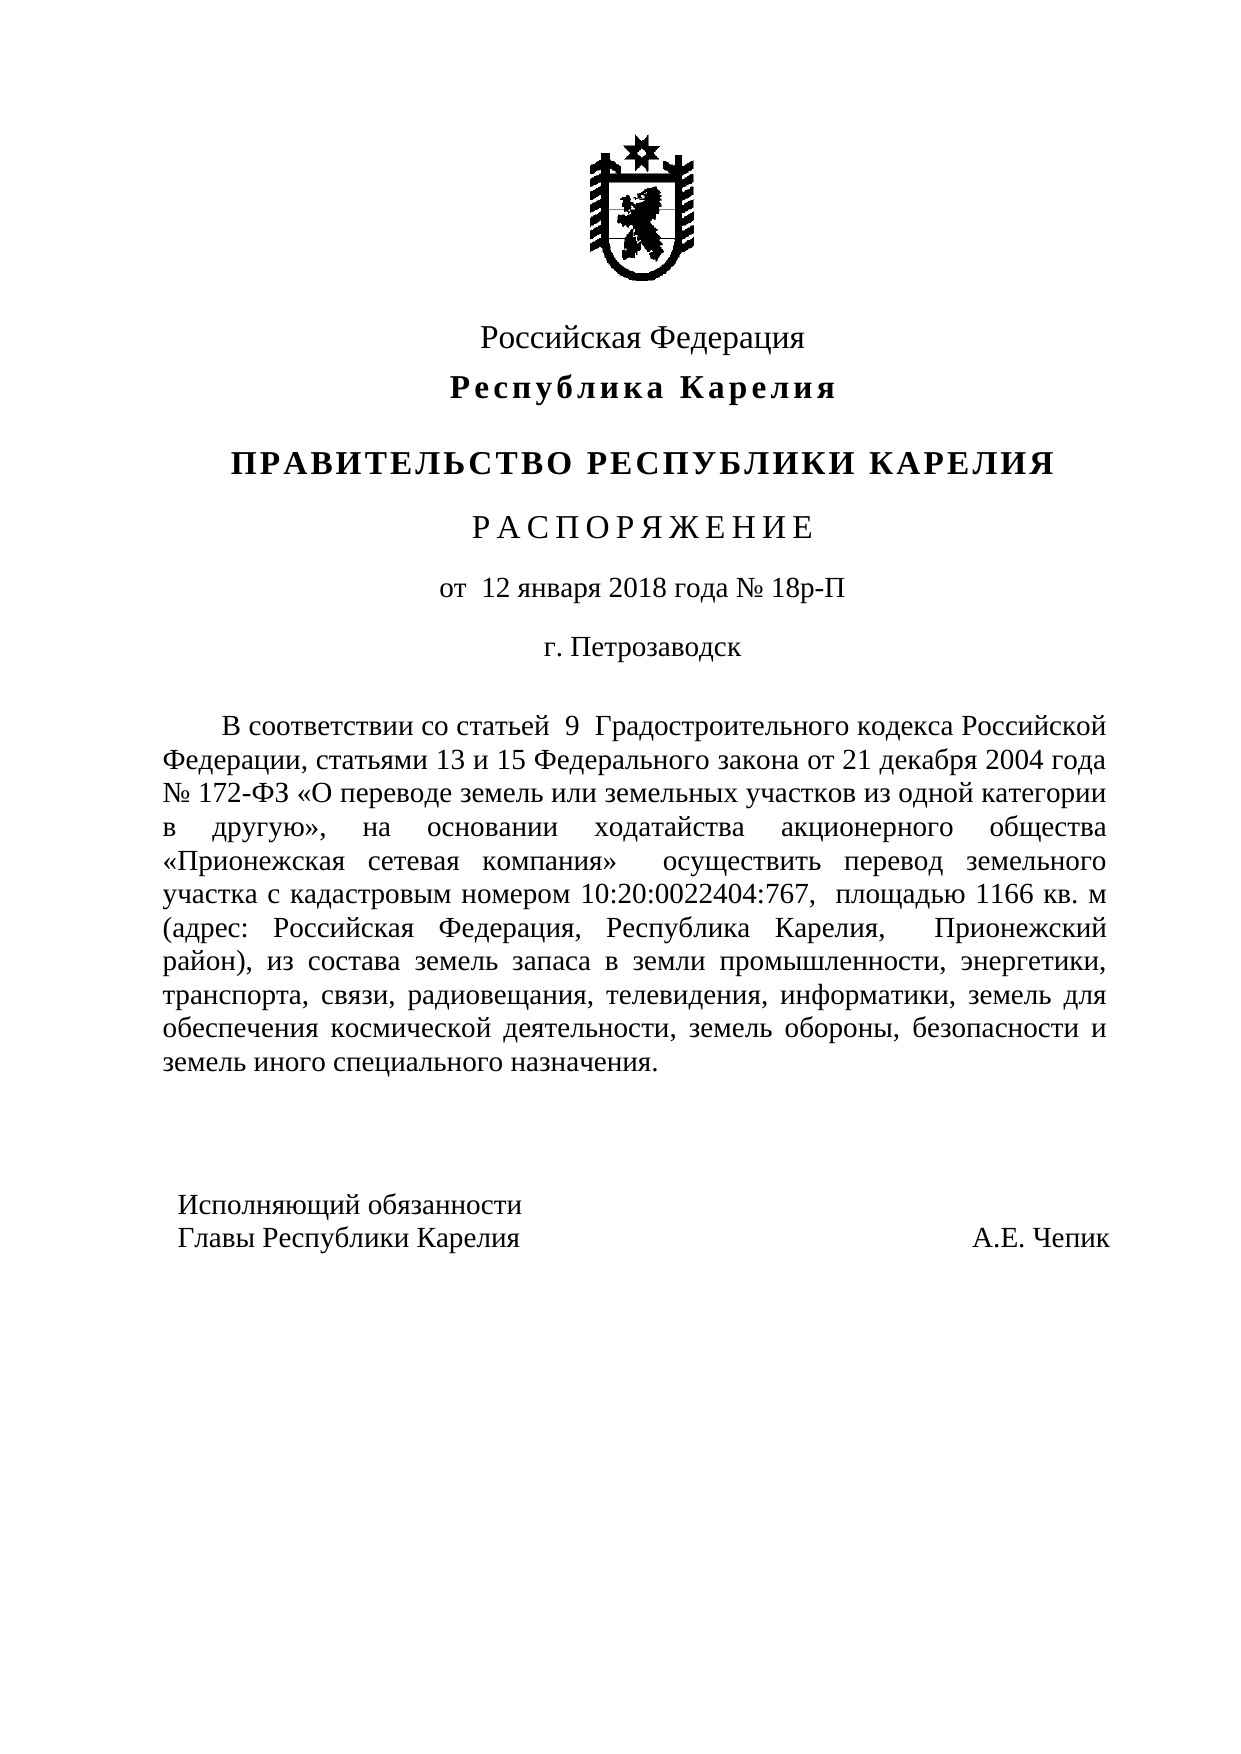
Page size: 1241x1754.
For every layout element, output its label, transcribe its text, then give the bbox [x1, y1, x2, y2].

subtitle РАСПОРЯЖЕНИЕ [177, 507, 1107, 545]
subtitle Республика Карелия [177, 368, 1107, 406]
subtitle ПРАВИТЕЛЬСТВО РЕСПУБЛИКИ КАРЕЛИЯ [177, 444, 1107, 482]
text от 12 января 2018 года № 18р-П [177, 570, 1107, 604]
text Исполняющий обязанности [177, 1155, 1152, 1221]
picture [571, 122, 713, 305]
text г. Петрозаводск [177, 629, 1107, 662]
subtitle Российская Федерация [177, 317, 1107, 355]
text Главы Республики Карелия А.Е. Чепик [177, 1221, 1152, 1254]
text В соответствии со статьей 9 Градостроительного кодекса Российской Федерации, статьями 13 и 15 Федерального закона от 21 декабря 2004 года № 172-ФЗ «О переводе земель или земельных участков из одной категории в другую», на основании ходатайства акционерного общества «Прионежская сетевая компания» осуществить перевод земельного участка с кадастровым номером 10:20:0022404:767, площадью 1166 кв. м (адрес: Российская Федерация, Республика Карелия, Прионежский район), из состава земель запаса в земли промышленности, энергетики, транспорта, связи, радиовещания, телевидения, информатики, земель для обеспечения космической деятельности, земель обороны, безопасности и земель иного специального назначения. [162, 708, 1107, 1077]
